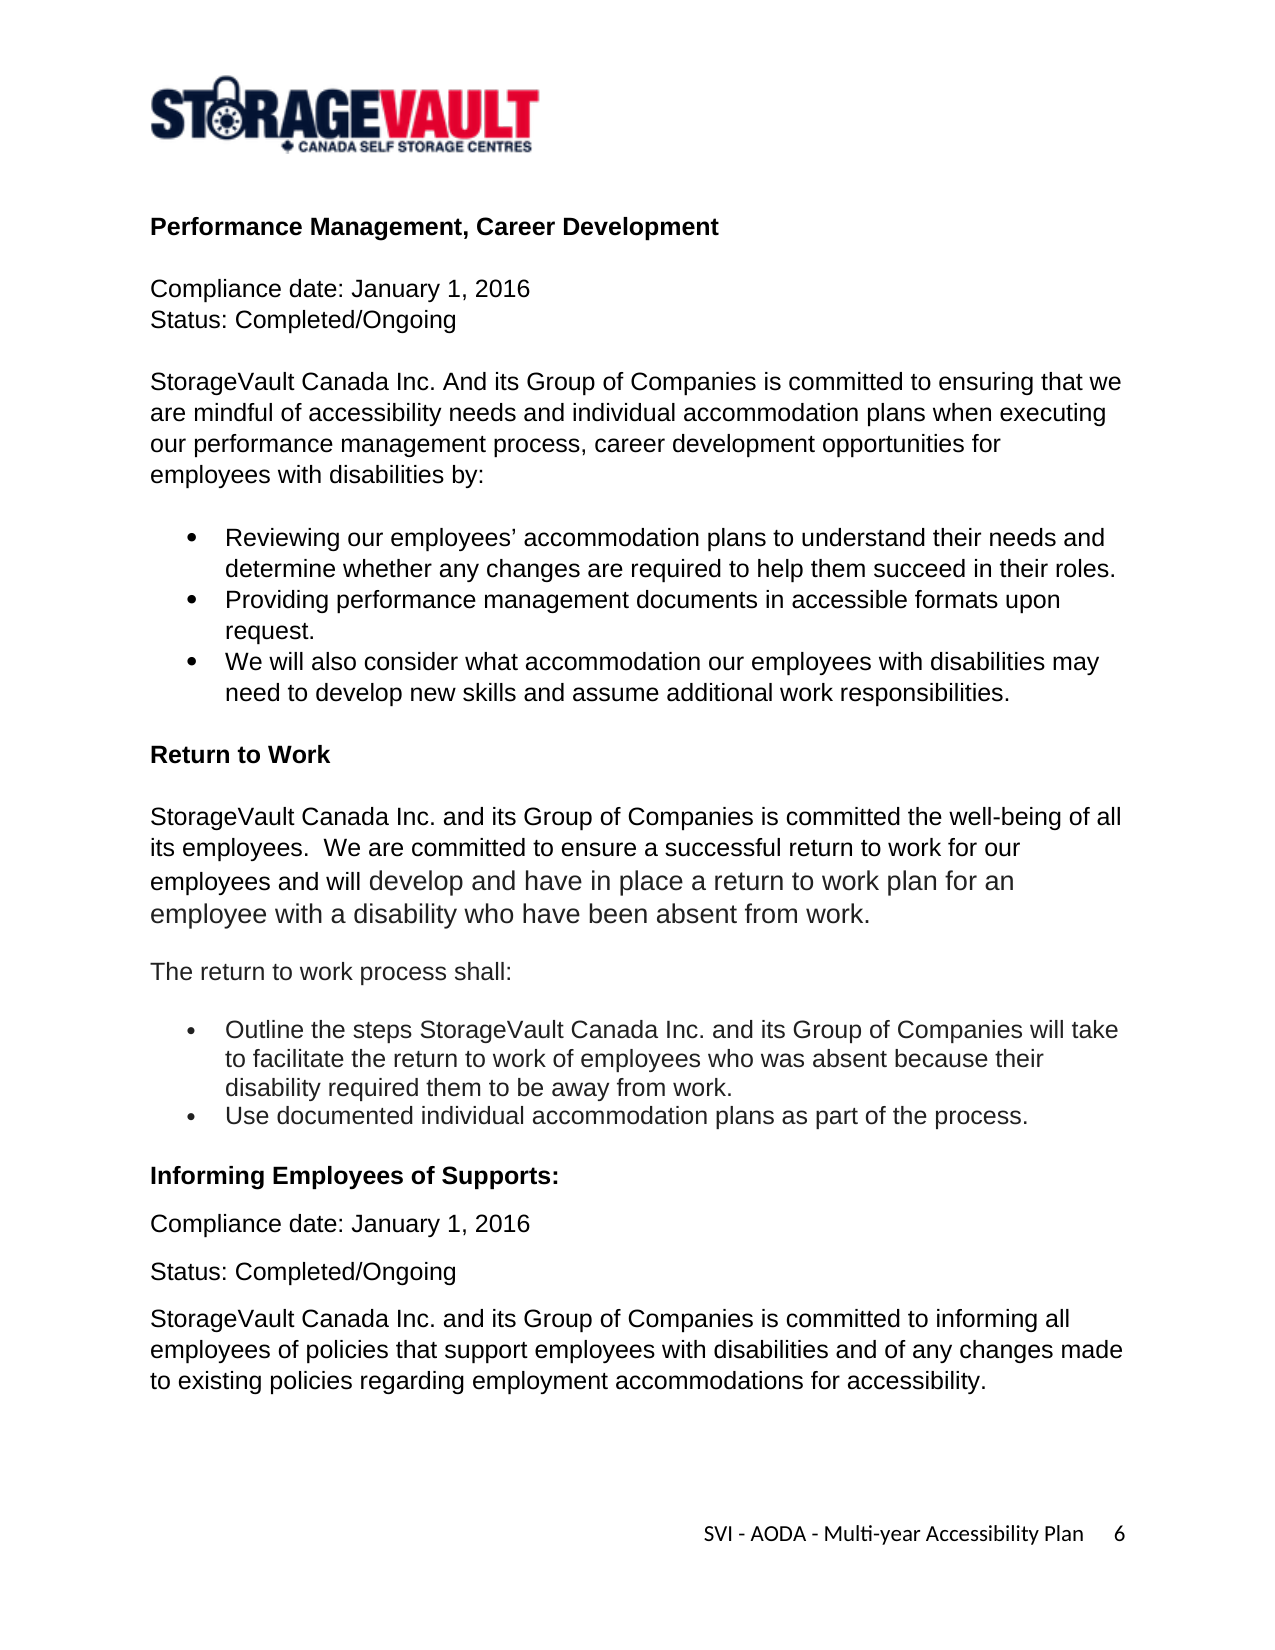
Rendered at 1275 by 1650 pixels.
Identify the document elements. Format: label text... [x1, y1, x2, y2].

text StorageVault Canada Inc. And its Group of Companies is committed to ensuring that we are mindful of accessibility needs and individual accommodation plans when executing our performance management process, career development opportunities for employees with disabilities by: [150, 367, 1125, 489]
picture [150, 75, 541, 154]
text Performance Management, Career Development [150, 212, 1125, 241]
text Informing Employees of Supports: [150, 1161, 1125, 1190]
text The return to work process shall: [150, 957, 1125, 986]
text Status: Completed/Ongoing [150, 1256, 1125, 1285]
list Use documented individual accommodation plans as part of the process. [187, 1101, 1125, 1130]
text StorageVault Canada Inc. and its Group of Companies is committed to informing all employees of policies that support employees with disabilities and of any changes made to existing policies regarding employment accommodations for accessibility. [150, 1304, 1125, 1395]
text Compliance date: January 1, 2016 [150, 274, 1125, 303]
list Outline the steps StorageVault Canada Inc. and its Group of Companies will take to facilitate the return to work of employees who was absent because their disability required them to be away from work. [187, 1015, 1125, 1101]
list Providing performance management documents in accessible formats upon request. [187, 585, 1125, 645]
text StorageVault Canada Inc. and its Group of Companies is committed the well-being of all its employees. We are committed to ensure a successful return to work for our employees and will develop and have in place a return to work plan for an employee with a disability who have been absent from work. [150, 802, 1125, 929]
text Status: Completed/Ongoing [150, 305, 1125, 334]
text Compliance date: January 1, 2016 [150, 1209, 1125, 1237]
text Return to Work [150, 740, 1125, 769]
list Reviewing our employees’ accommodation plans to understand their needs and determine whether any changes are required to help them succeed in their roles. [187, 523, 1125, 582]
list We will also consider what accommodation our employees with disabilities may need to develop new skills and assume additional work responsibilities. [187, 647, 1125, 707]
